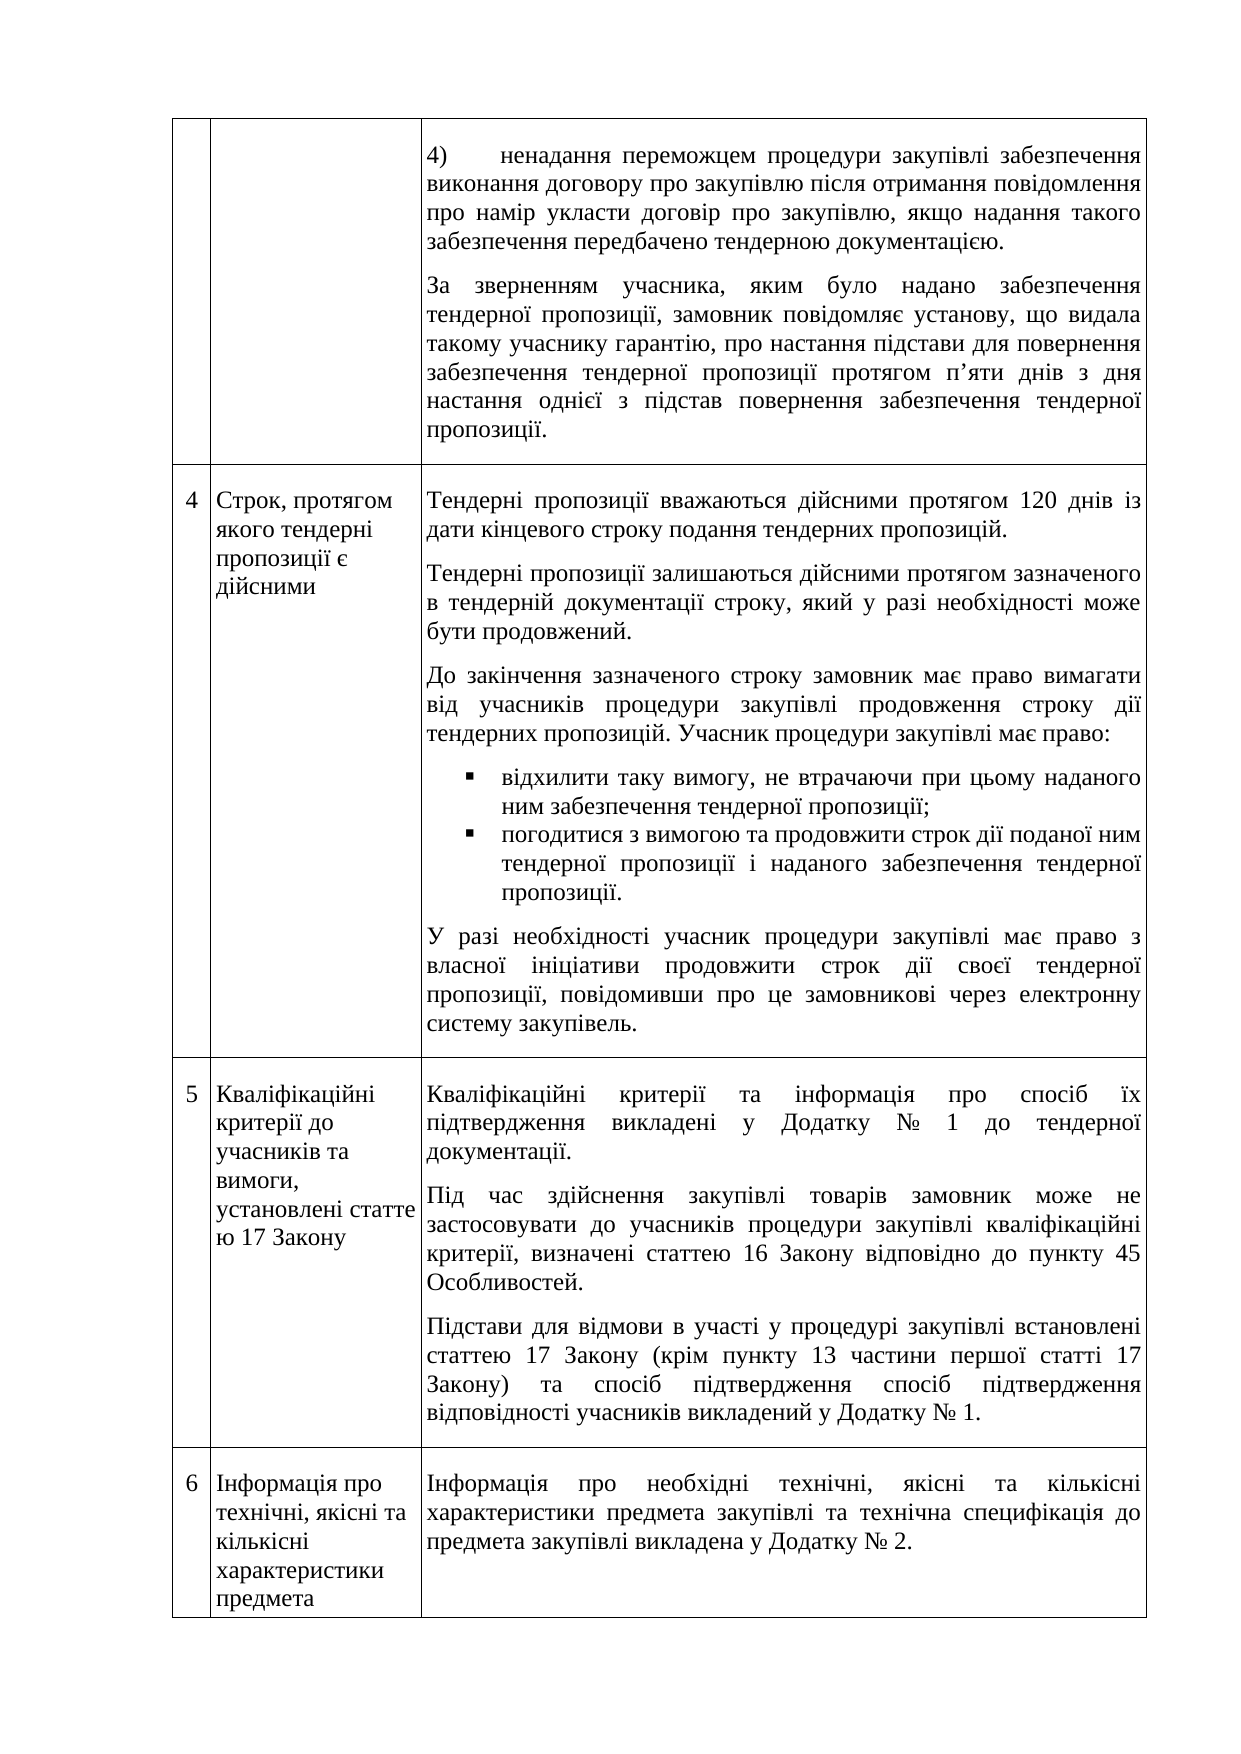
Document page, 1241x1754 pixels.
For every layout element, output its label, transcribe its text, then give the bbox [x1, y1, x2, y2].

table_cell Кваліфікаційні критерії до учасників та вимоги, установлені статтею 17 Закону [211, 1058, 421, 1447]
table_cell Строк, протягом якого тендерні пропозиції є дійсними [211, 465, 421, 1057]
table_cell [211, 119, 421, 463]
table_cell 5 [173, 1058, 210, 1447]
table_cell 4 [173, 465, 210, 1057]
table_cell Тендерні пропозиції вважаються дійсними протягом 120 днів із дати кінцевого строку подання тендерних пропозицій. Тендерні пропозиції залишаються дійсними протягом зазначеного в тендерній документації строку, який у разі необхідності може бути продовжений. До закінчення зазначеного строку замовник має право вимагати від учасників процедури закупівлі продовження строку дії тендерних пропозицій. Учасник процедури закупівлі має право: відхилити таку вимогу, не втрачаючи при цьому наданого ним забезпечення тендерної пропозиції; погодитися з вимогою та продовжити строк дії поданої ним тендерної пропозиції і наданого забезпечення тендерної пропозиції. У разі необхідності учасник процедури закупівлі має право з власної ініціативи продовжити строк дії своєї тендерної пропозиції, повідомивши про це замовникові через електронну систему закупівель. [422, 465, 1146, 1057]
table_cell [422, 1448, 1146, 1617]
table_cell 3 [173, 119, 210, 463]
table_cell Кваліфікаційні критерії та інформація про спосіб їх підтвердження викладені у Додатку № 1 до тендерної документації. Під час здійснення закупівлі товарів замовник може не застосовувати до учасників процедури закупівлі кваліфікаційні критерії, визначені статтею 16 Закону відповідно до пункту 45 Особливостей. Підстави для відмови в участі у процедурі закупівлі встановлені статтею 17 Закону (крім пункту 13 частини першої статті 17 Закону) та спосіб підтвердження спосіб підтвердження відповідності учасників викладений у Додатку № 1. [422, 1058, 1146, 1447]
table_cell 6 [173, 1448, 210, 1617]
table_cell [211, 1448, 421, 1617]
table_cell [422, 119, 1146, 463]
